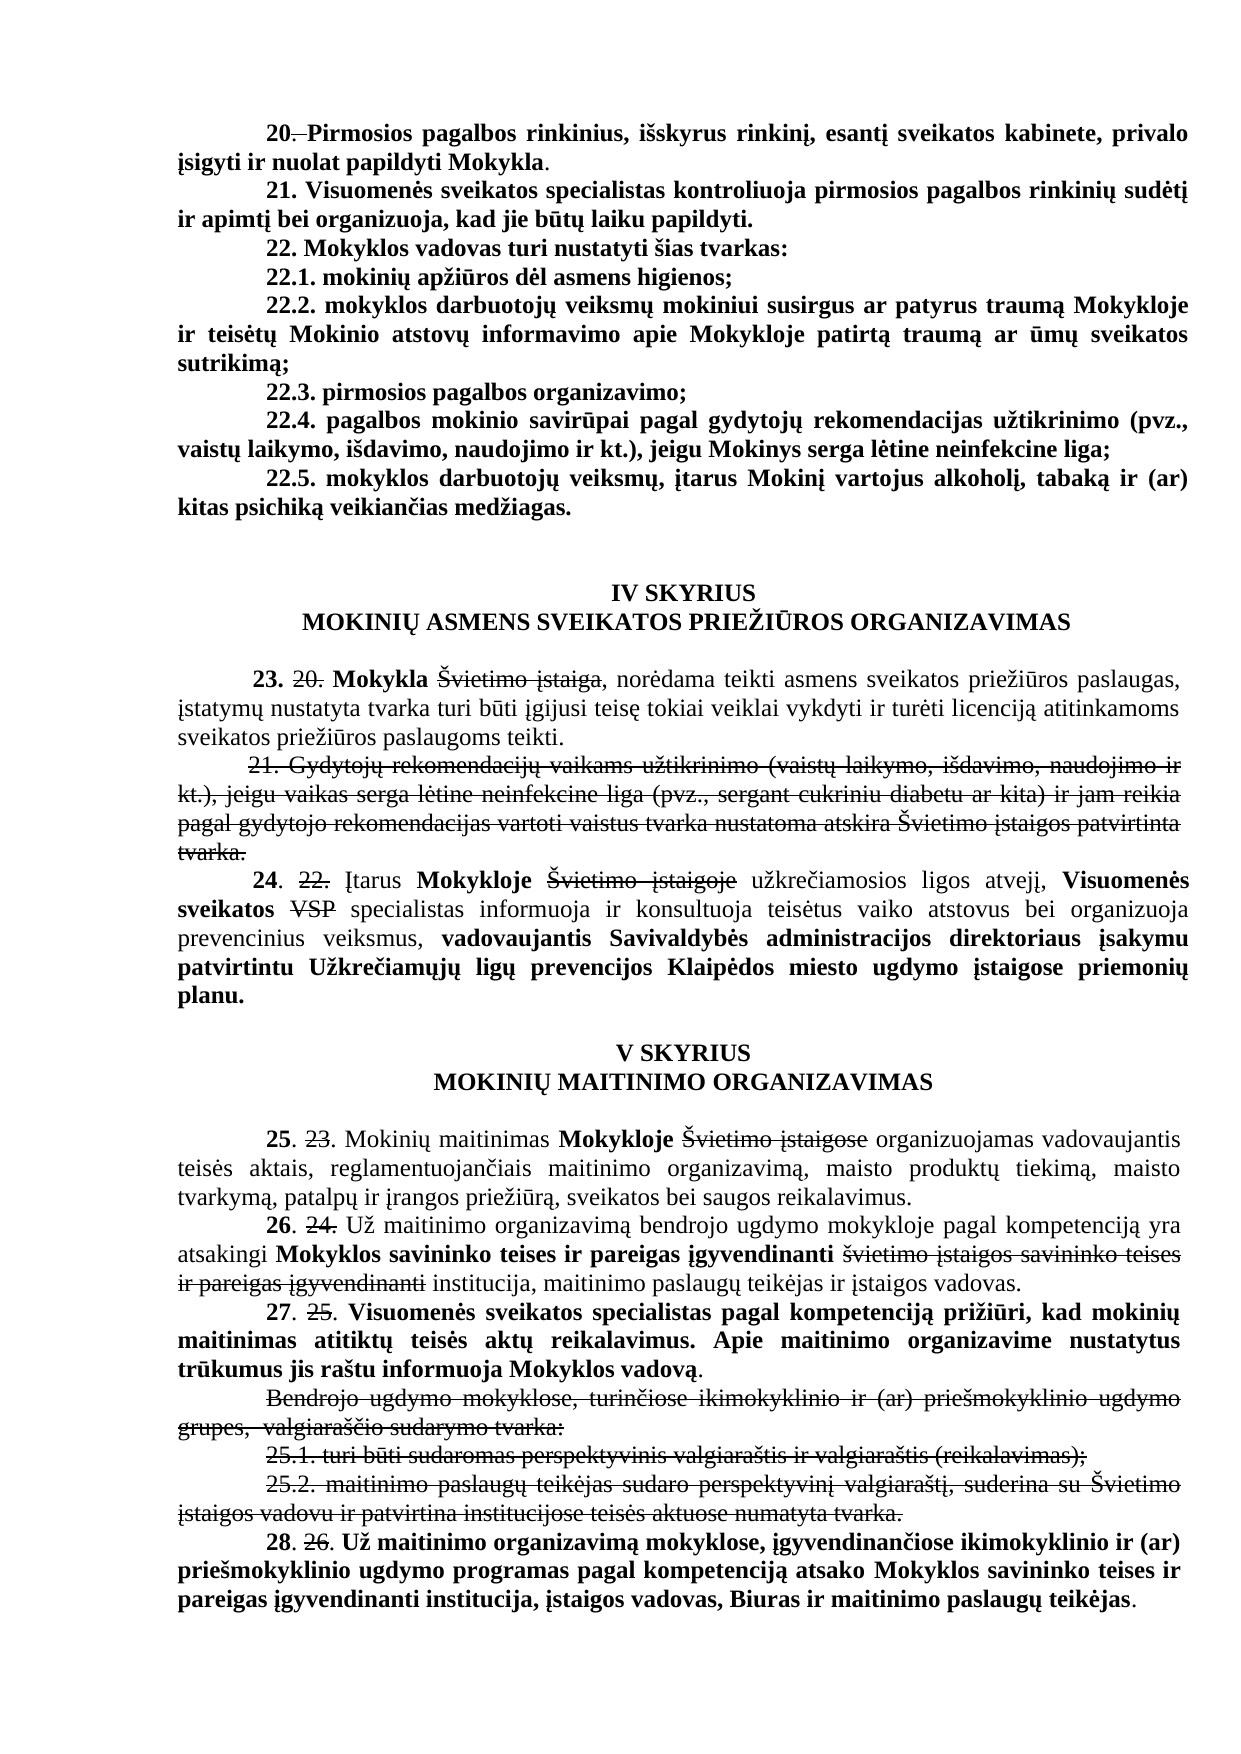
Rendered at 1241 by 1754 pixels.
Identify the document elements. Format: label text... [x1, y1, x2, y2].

text 22.1. mokinių apžiūros dėl asmens higienos; [177, 262, 1189, 291]
text 22. Mokyklos vadovas turi nustatyti šias tvarkas: [177, 233, 1189, 262]
text 26. 24. Už maitinimo organizavimą bendrojo ugdymo mokykloje pagal kompetenciją yra atsakingi Mokyklos savininko teises ir pareigas įgyvendinanti švietimo įstaigos savininko teises ir pareigas įgyvendinanti institucija, maitinimo paslaugų teikėjas ir įstaigos vadovas. [177, 1211, 1181, 1297]
text 22.2. mokyklos darbuotojų veiksmų mokiniui susirgus ar patyrus traumą Mokykloje ir teisėtų Mokinio atstovų informavimo apie Mokykloje patirtą traumą ar ūmų sveikatos sutrikimą; [177, 291, 1189, 377]
text 21. Gydytojų rekomendacijų vaikams užtikrinimo (vaistų laikymo, išdavimo, naudojimo ir kt.), jeigu vaikas serga lėtine neinfekcine liga (pvz., sergant cukriniu diabetu ar kita) ir jam reikia pagal gydytojo rekomendacijas vartoti vaistus tvarka nustatoma atskira Švietimo įstaigos patvirtinta tvarka. [177, 751, 1181, 795]
text 20. Pirmosios pagalbos rinkinius, išskyrus rinkinį, esantį sveikatos kabinete, privalo įsigyti ir nuolat papildyti Mokykla. [177, 118, 1189, 176]
text 22.4. pagalbos mokinio savirūpai pagal gydytojų rekomendacijas užtikrinimo (pvz., vaistų laikymo, išdavimo, naudojimo ir kt.), jeigu Mokinys serga lėtine neinfekcine liga; [177, 406, 1189, 463]
text IV SKYRIUS [177, 578, 1189, 607]
text MOKINIŲ ASMENS SVEIKATOS PRIEŽIŪROS ORGANIZAVIMAS [177, 607, 1189, 636]
text V SKYRIUS [177, 1038, 1189, 1067]
text 24. 22. Įtarus Mokykloje Švietimo įstaigoje užkrečiamosios ligos atvejį, Visuomenės sveikatos VSP specialistas informuoja ir konsultuoja teisėtus vaiko atstovus bei organizuoja prevencinius veiksmus, vadovaujantis Savivaldybės administracijos direktoriaus įsakymu patvirtintu Užkrečiamųjų ligų prevencijos Klaipėdos miesto ugdymo įstaigose priemonių planu. [177, 866, 1189, 1009]
text 21. Visuomenės sveikatos specialistas kontroliuoja pirmosios pagalbos rinkinių sudėtį ir apimtį bei organizuoja, kad jie būtų laiku papildyti. [177, 176, 1189, 233]
text 25.1. turi būti sudaromas perspektyvinis valgiaraštis ir valgiaraštis (reikalavimas); [177, 1441, 1181, 1469]
text 22.5. mokyklos darbuotojų veiksmų, įtarus Mokinį vartojus alkoholį, tabaką ir (ar) kitas psichiką veikiančias medžiagas. [177, 463, 1189, 521]
text 21. Gydytojų rekomendacijų vaikams užtikrinimo (vaistų laikymo, išdavimo, naudojimo ir kt.), jeigu vaikas serga lėtine neinfekcine liga (pvz., sergant cukriniu diabetu ar kita) ir jam reikia pagal gydytojo rekomendacijas vartoti vaistus tvarka nustatoma atskira Švietimo įstaigos patvirtinta tvarka. [177, 796, 1181, 824]
text 25.2. maitinimo paslaugų teikėjas sudaro perspektyvinį valgiaraštį, suderina su Švietimo įstaigos vadovu ir patvirtina institucijose teisės aktuose numatyta tvarka. [177, 1469, 1181, 1527]
text Bendrojo ugdymo mokyklose, turinčiose ikimokyklinio ir (ar) priešmokyklinio ugdymo grupes, valgiaraščio sudarymo tvarka: [177, 1383, 1181, 1441]
text 23. 20. Mokykla Švietimo įstaiga, norėdama teikti asmens sveikatos priežiūros paslaugas, įstatymų nustatyta tvarka turi būti įgijusi teisę tokiai veiklai vykdyti ir turėti licenciją atitinkamoms sveikatos priežiūros paslaugoms teikti. [177, 664, 1181, 751]
text 21. Gydytojų rekomendacijų vaikams užtikrinimo (vaistų laikymo, išdavimo, naudojimo ir kt.), jeigu vaikas serga lėtine neinfekcine liga (pvz., sergant cukriniu diabetu ar kita) ir jam reikia pagal gydytojo rekomendacijas vartoti vaistus tvarka nustatoma atskira Švietimo įstaigos patvirtinta tvarka. [177, 825, 1181, 866]
text 28. 26. Už maitinimo organizavimą mokyklose, įgyvendinančiose ikimokyklinio ir (ar) priešmokyklinio ugdymo programas pagal kompetenciją atsako Mokyklos savininko teises ir pareigas įgyvendinanti institucija, įstaigos vadovas, Biuras ir maitinimo paslaugų teikėjas. [177, 1527, 1181, 1613]
text 22.3. pirmosios pagalbos organizavimo; [177, 377, 1189, 406]
text 25. 23. Mokinių maitinimas Mokykloje Švietimo įstaigose organizuojamas vadovaujantis teisės aktais, reglamentuojančiais maitinimo organizavimą, maisto produktų tiekimą, maisto tvarkymą, patalpų ir įrangos priežiūrą, sveikatos bei saugos reikalavimus. [177, 1124, 1181, 1211]
text MOKINIŲ MAITINIMO ORGANIZAVIMAS [177, 1067, 1189, 1096]
text 27. 25. Visuomenės sveikatos specialistas pagal kompetenciją prižiūri, kad mokinių maitinimas atitiktų teisės aktų reikalavimus. Apie maitinimo organizavime nustatytus trūkumus jis raštu informuoja Mokyklos vadovą. [177, 1297, 1181, 1383]
